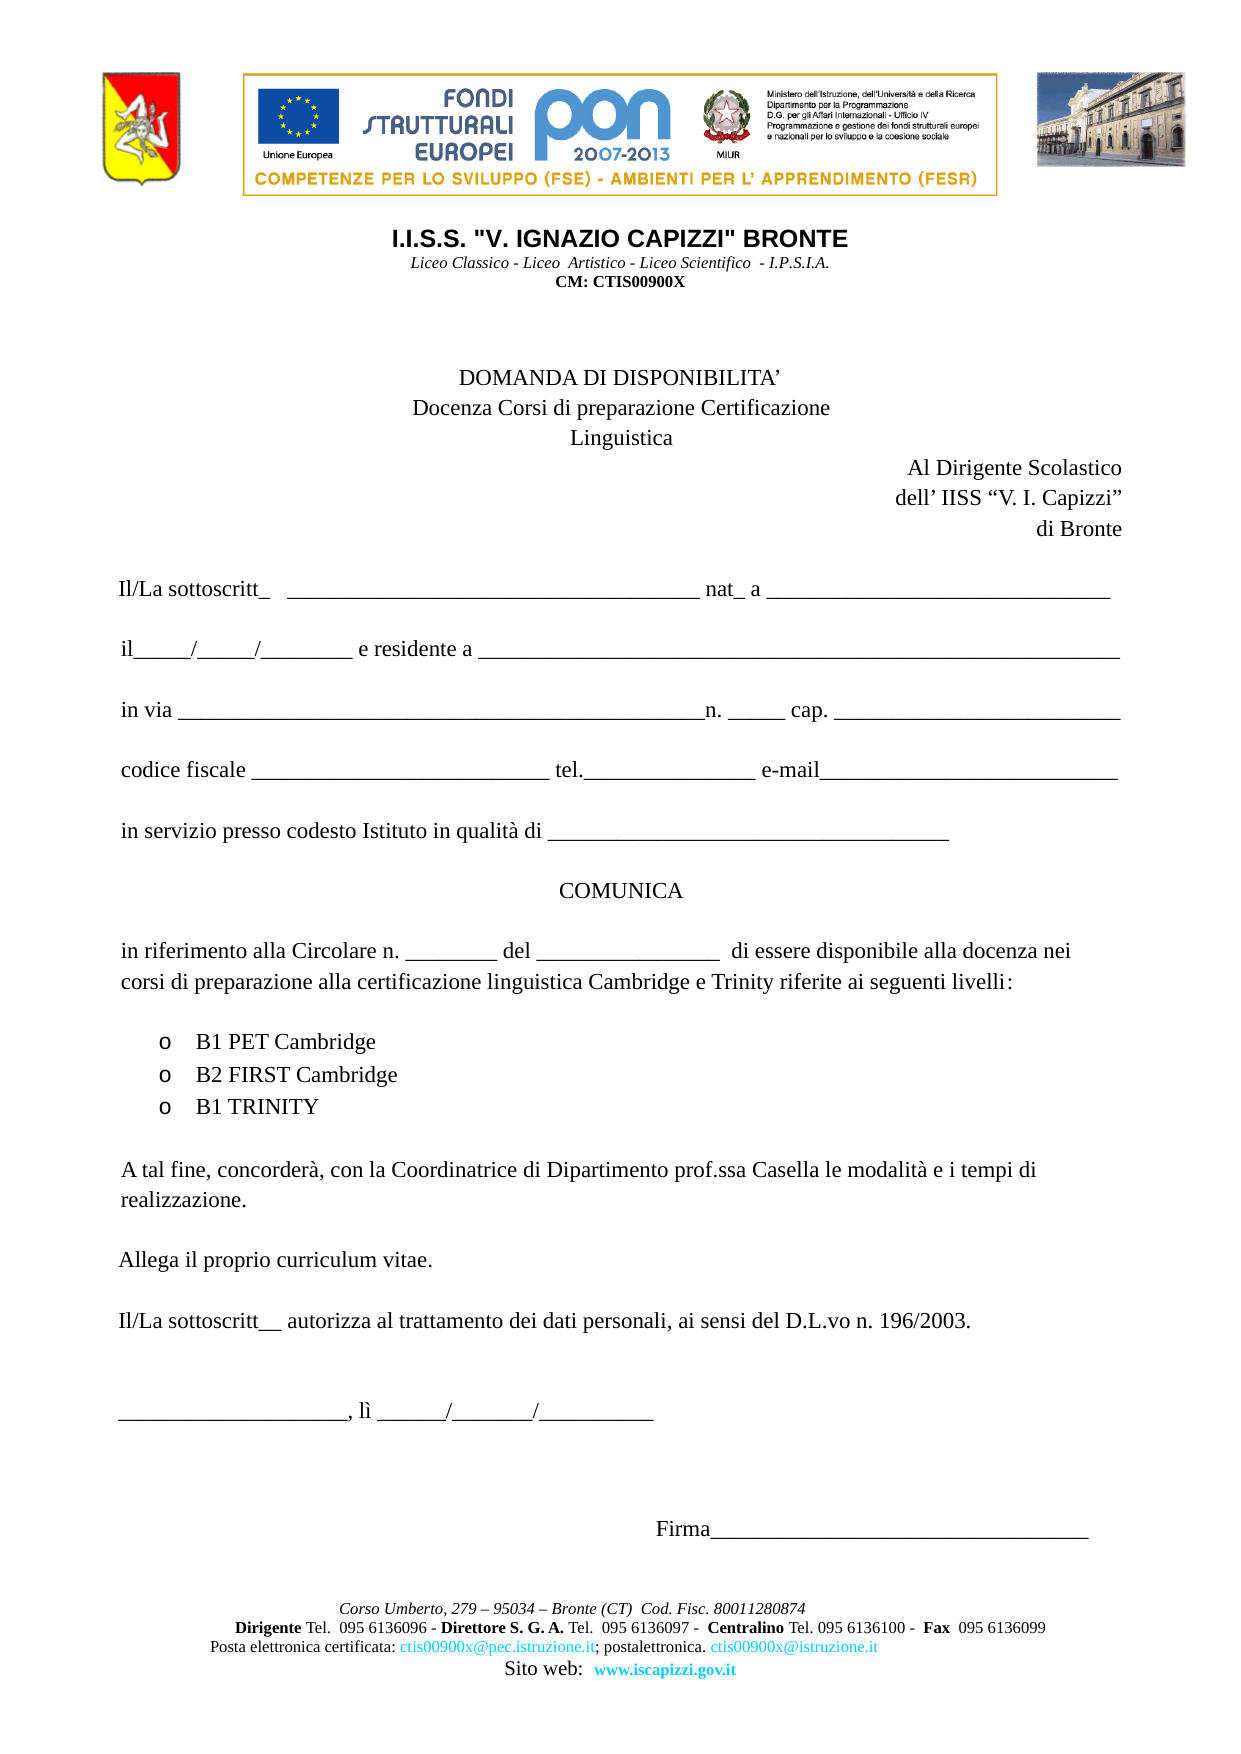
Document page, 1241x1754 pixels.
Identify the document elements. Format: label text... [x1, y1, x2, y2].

text dell’ IISS “V. I. Capizzi” [121, 484, 1122, 511]
text DOMANDA DI DISPONIBILITA’ [118, 364, 1122, 390]
picture [849, 1644, 854, 1652]
list B1 TRINITY [158, 1093, 1122, 1121]
text Docenza Corsi di preparazione Certificazione [121, 394, 1122, 420]
picture [784, 1641, 797, 1650]
text di Bronte [121, 515, 1122, 541]
picture [99, 72, 182, 186]
picture [476, 1641, 487, 1652]
picture [474, 1647, 485, 1655]
text A tal fine, concorderà, con la Coordinatrice di Dipartimento prof.ssa Casella le modalità e i tempi di realizzazione. [121, 1156, 1122, 1212]
text codice fiscale __________________________ tel._______________ e-mail__________________________ [121, 756, 1122, 783]
text COMUNICA [121, 877, 1122, 903]
text in via ______________________________________________n. _____ cap. _________________________ [121, 696, 1122, 722]
text Linguistica [121, 424, 1122, 450]
text Allega il proprio curriculum vitae. [118, 1246, 1122, 1273]
text Il/La sottoscritt_ ____________________________________ nat_ a ______________________________ [118, 575, 1122, 601]
text Firma_________________________________ [118, 1516, 1122, 1542]
text Il/La sottoscritt__ autorizza al trattamento dei dati personali, ai sensi del D.L.vo n. 196/2003. [118, 1307, 1122, 1333]
text in riferimento alla Circolare n. ________ del ________________ di essere disponibile alla docenza nei corsi di preparazione alla certificazione linguistica Cambridge e Trinity riferite ai seguenti livelli: [121, 938, 1122, 994]
picture [1036, 72, 1186, 167]
list B2 FIRST Cambridge [158, 1061, 1122, 1089]
text ____________________, lì ______/_______/__________ [118, 1397, 1122, 1424]
list B1 PET Cambridge [158, 1028, 1122, 1056]
text in servizio presso codesto Istituto in qualità di ___________________________________ [121, 817, 1122, 843]
text Al Dirigente Scolastico [121, 454, 1122, 481]
text il_____/_____/________ e residente a ________________________________________________________ [121, 636, 1122, 662]
picture [242, 73, 998, 196]
